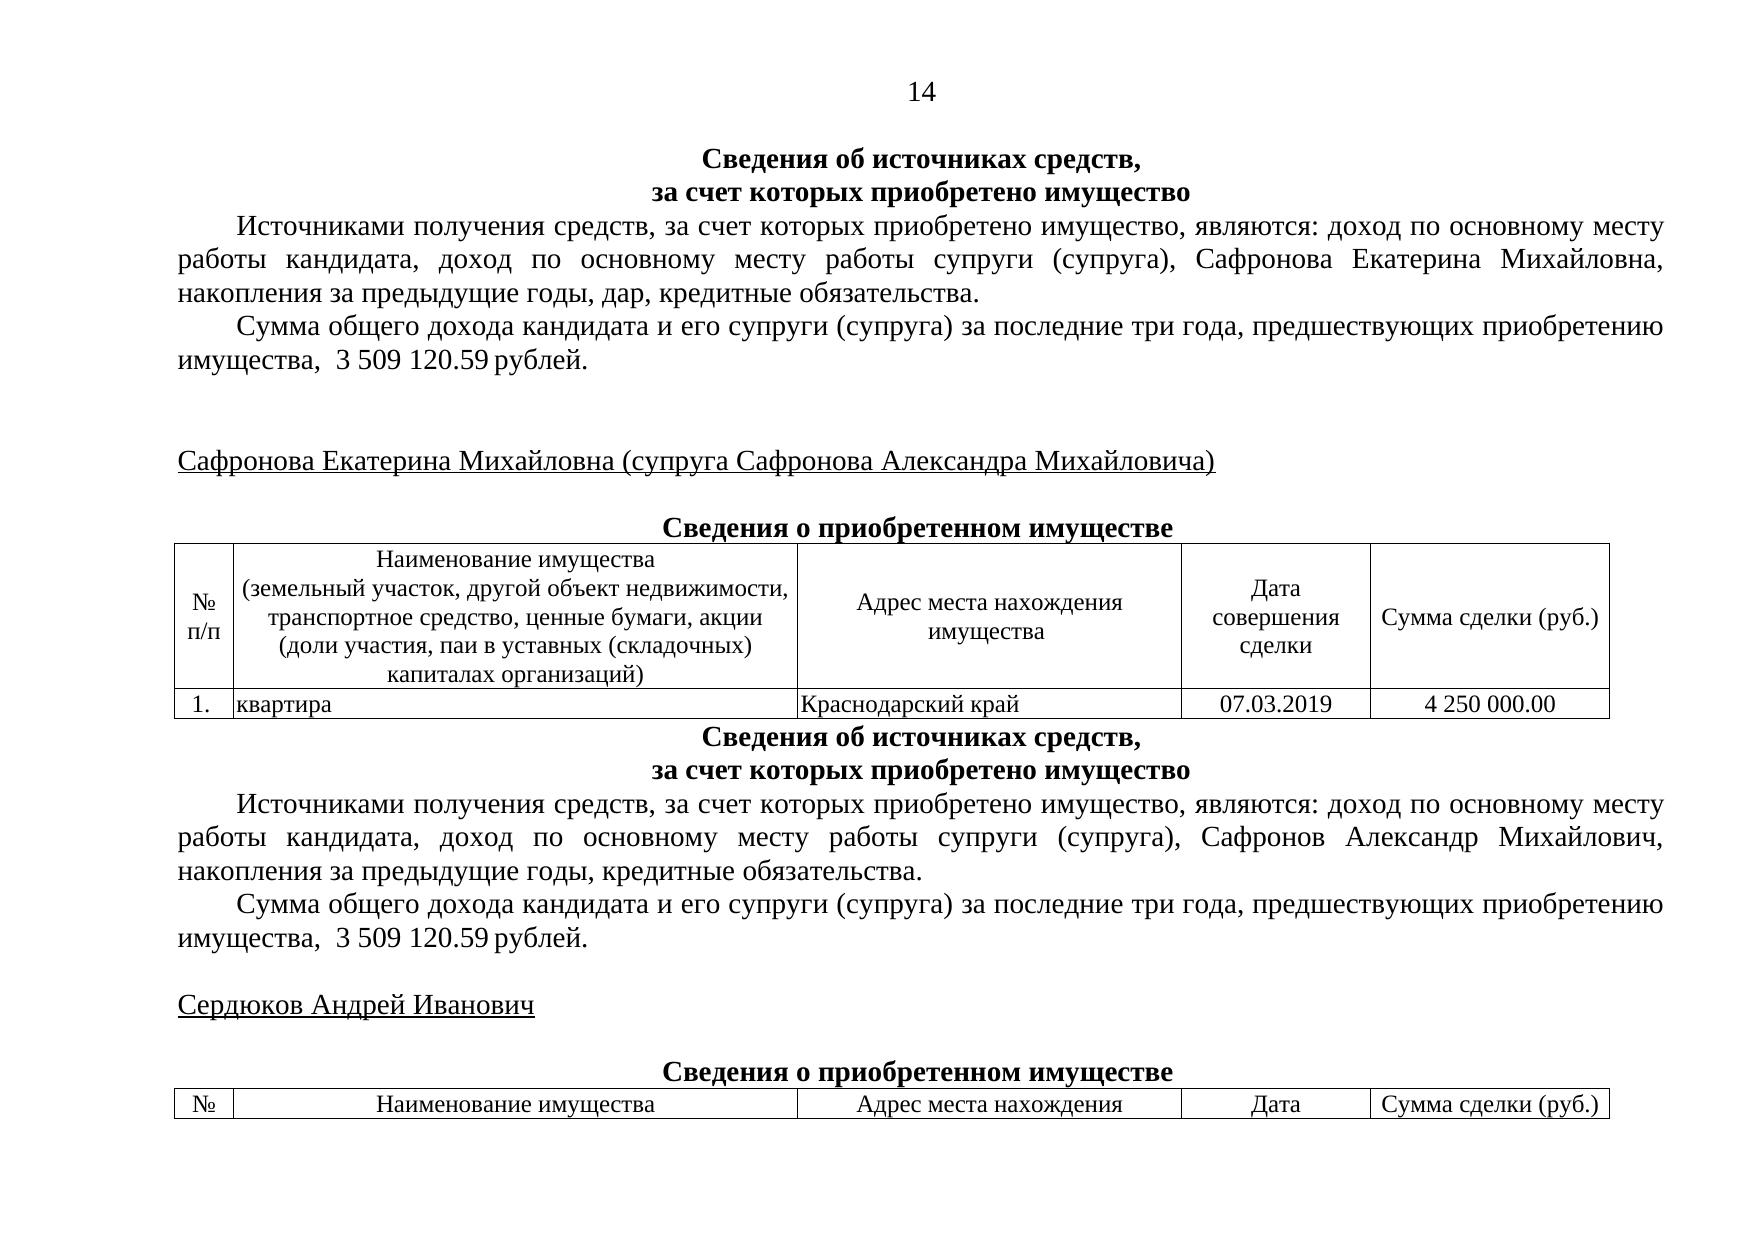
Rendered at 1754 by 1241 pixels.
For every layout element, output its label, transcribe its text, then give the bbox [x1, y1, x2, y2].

table_cell квартира [234, 689, 797, 718]
table_cell Краснодарский край [798, 689, 1181, 718]
text Сведения об источниках средств, за счет которых приобретено имущество [177, 719, 1665, 786]
table_header Сумма сделки (руб.) [1371, 544, 1609, 688]
text Сафронова Екатерина Михайловна (супруга Сафронова Александра Михайловича) [177, 443, 1665, 476]
text Сведения о приобретенном имуществе [177, 1054, 1665, 1088]
text Сумма общего дохода кандидата и его супруги (супруга) за последние три года, предшествующих приобретению имущества, 3 509 120.59 рублей. [177, 887, 1665, 954]
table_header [1182, 1089, 1370, 1118]
text Источниками получения средств, за счет которых приобретено имущество, являются: доход по основному месту работы кандидата, доход по основному месту работы супруги (супруга), Сафронова Екатерина Михайловна, накопления за предыдущие годы, дар, кредитные обязательства. [177, 208, 1665, 308]
text Источниками получения средств, за счет которых приобретено имущество, являются: доход по основному месту работы кандидата, доход по основному месту работы супруги (супруга), Сафронов Александр Михайлович, накопления за предыдущие годы, кредитные обязательства. [177, 786, 1665, 887]
table_cell 4 250 000.00 [1371, 689, 1609, 718]
text Сердюков Андрей Иванович [177, 987, 1665, 1021]
table_header Дата совершения сделки [1182, 544, 1370, 688]
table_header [234, 1089, 797, 1118]
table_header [798, 1089, 1181, 1118]
table_header № п/п [175, 1089, 233, 1118]
text Сведения об источниках средств, за счет которых приобретено имущество [177, 141, 1665, 208]
table_header Сумма сделки (руб.) [1371, 1089, 1609, 1118]
table_header № п/п [175, 544, 233, 688]
text Сведения о приобретенном имуществе [177, 510, 1665, 543]
table_cell 1. [175, 689, 233, 718]
table_header Адрес места нахождения имущества [798, 544, 1181, 688]
table_cell 07.03.2019 [1182, 689, 1370, 718]
text Сумма общего дохода кандидата и его супруги (супруга) за последние три года, предшествующих приобретению имущества, 3 509 120.59 рублей. [177, 308, 1665, 376]
